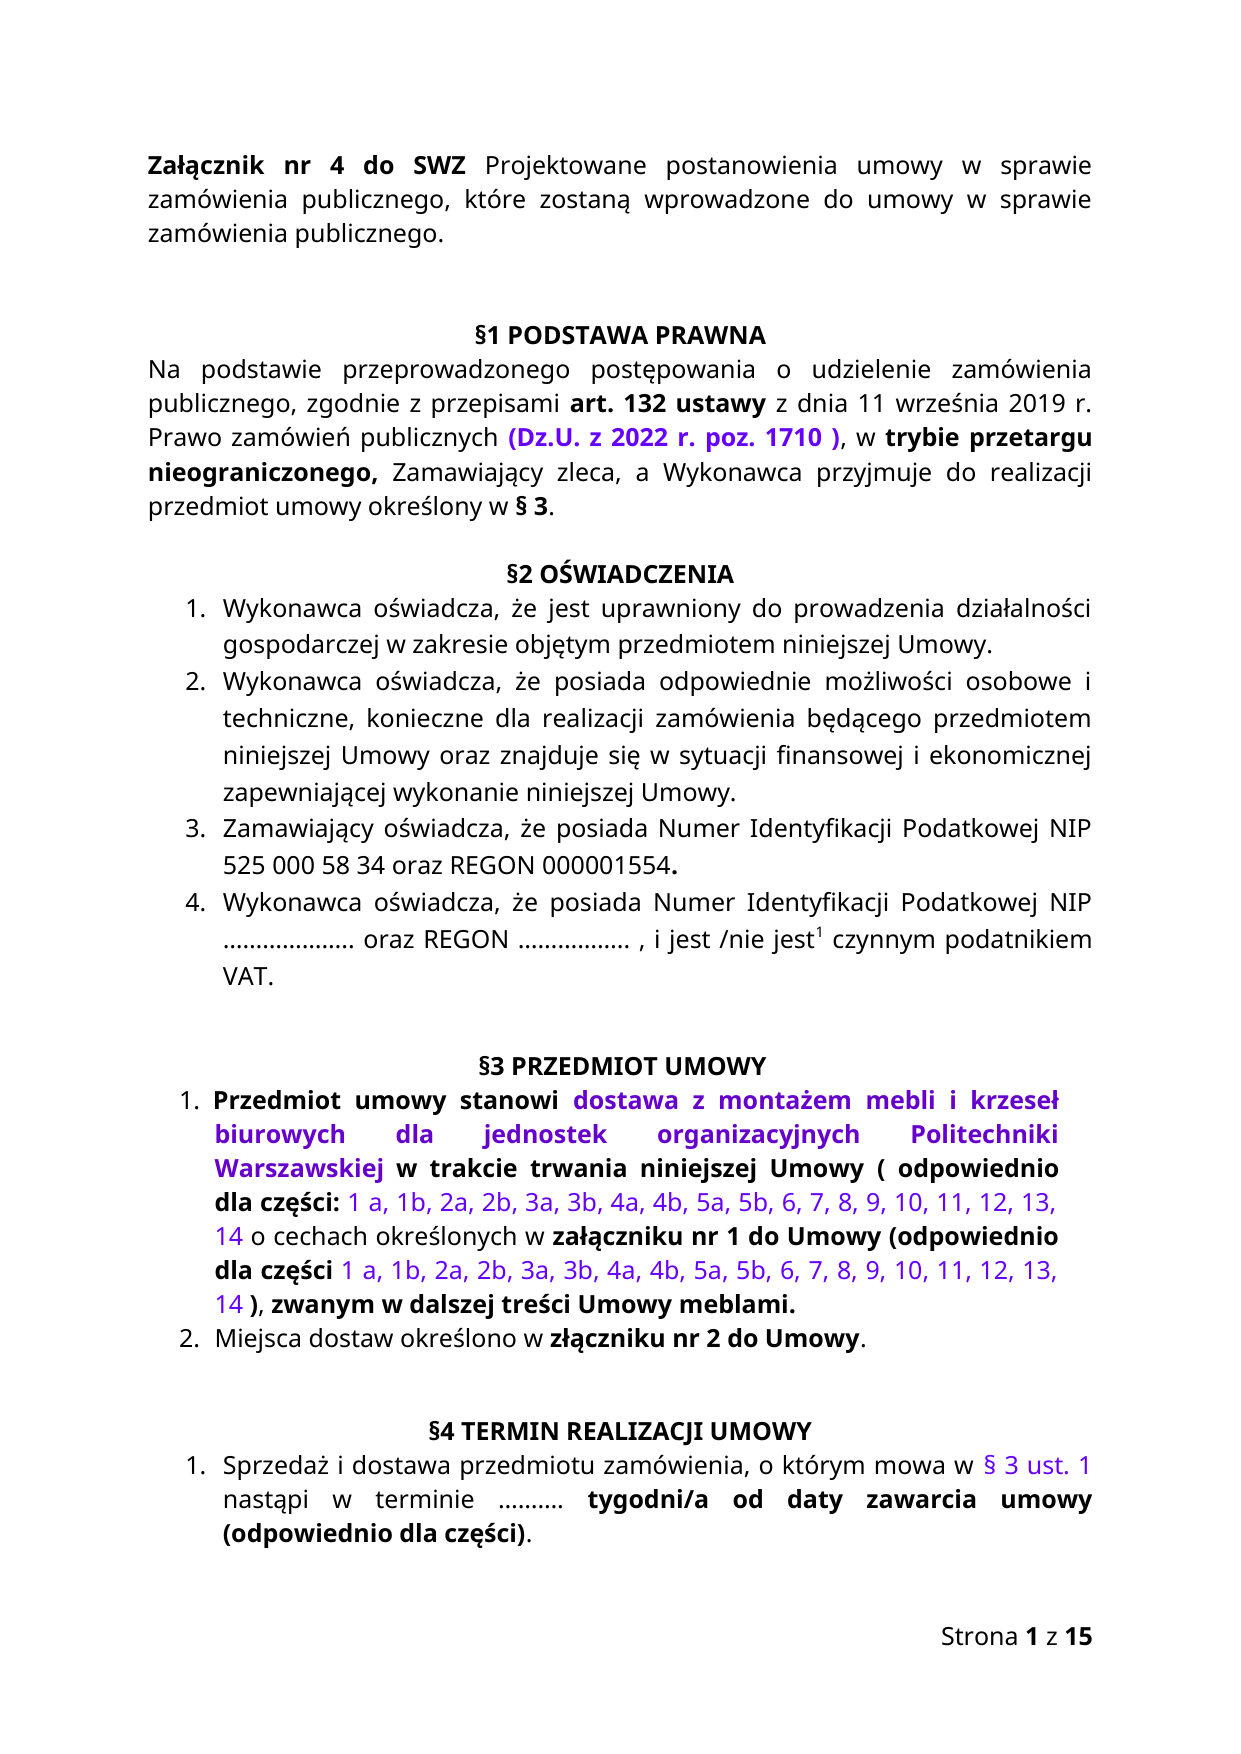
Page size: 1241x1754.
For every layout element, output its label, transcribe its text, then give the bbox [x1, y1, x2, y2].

list Wykonawca oświadcza, że posiada odpowiednie możliwości osobowe i techniczne, konieczne dla realizacji zamówienia będącego przedmiotem niniejszej Umowy oraz znajduje się w sytuacji finansowej i ekonomicznej zapewniającej wykonanie niniejszej Umowy. [185, 664, 1093, 808]
text §4 TERMIN REALIZACJI UMOWY [148, 1414, 1093, 1448]
list Sprzedaż i dostawa przedmiotu zamówienia, o którym mowa w § 3 ust. 1 nastąpi w terminie ………. tygodni/a od daty zawarcia umowy (odpowiednio dla części). [185, 1448, 1093, 1550]
text Załącznik nr 4 do SWZ Projektowane postanowienia umowy w sprawie zamówienia publicznego, które zostaną wprowadzone do umowy w sprawie zamówienia publicznego. [148, 148, 1093, 250]
list Miejsca dostaw określono w złączniku nr 2 do Umowy. [179, 1321, 1059, 1355]
text §1 PODSTAWA PRAWNA [148, 318, 1093, 352]
list Zamawiający oświadcza, że posiada Numer Identyfikacji Podatkowej NIP 525 000 58 34 oraz REGON 000001554. [185, 811, 1093, 882]
text §2 OŚWIADCZENIA [148, 556, 1093, 590]
list Wykonawca oświadcza, że posiada Numer Identyfikacji Podatkowej NIP ……………….. oraz REGON …………….. , i jest /nie jest1 czynnym podatnikiem VAT. [185, 884, 1093, 992]
list Wykonawca oświadcza, że jest uprawniony do prowadzenia działalności gospodarczej w zakresie objętym przedmiotem niniejszej Umowy. [185, 590, 1093, 661]
text Na podstawie przeprowadzonego postępowania o udzielenie zamówienia publicznego, zgodnie z przepisami art. 132 ustawy z dnia 11 września 2019 r. Prawo zamówień publicznych (Dz.U. z 2022 r. poz. 1710 ), w trybie przetargu nieograniczonego, Zamawiający zleca, a Wykonawca przyjmuje do realizacji przedmiot umowy określony w § 3. [148, 352, 1093, 522]
text §3 PRZEDMIOT UMOWY [152, 1048, 1093, 1082]
list Przedmiot umowy stanowi dostawa z montażem mebli i krzeseł biurowych dla jednostek organizacyjnych Politechniki Warszawskiej w trakcie trwania niniejszej Umowy ( odpowiednio dla części: 1 a, 1b, 2a, 2b, 3a, 3b, 4a, 4b, 5a, 5b, 6, 7, 8, 9, 10, 11, 12, 13, 14 o cechach określonych w załączniku nr 1 do Umowy (odpowiednio dla części 1 a, 1b, 2a, 2b, 3a, 3b, 4a, 4b, 5a, 5b, 6, 7, 8, 9, 10, 11, 12, 13, 14 ), zwanym w dalszej treści Umowy meblami. [179, 1082, 1059, 1321]
